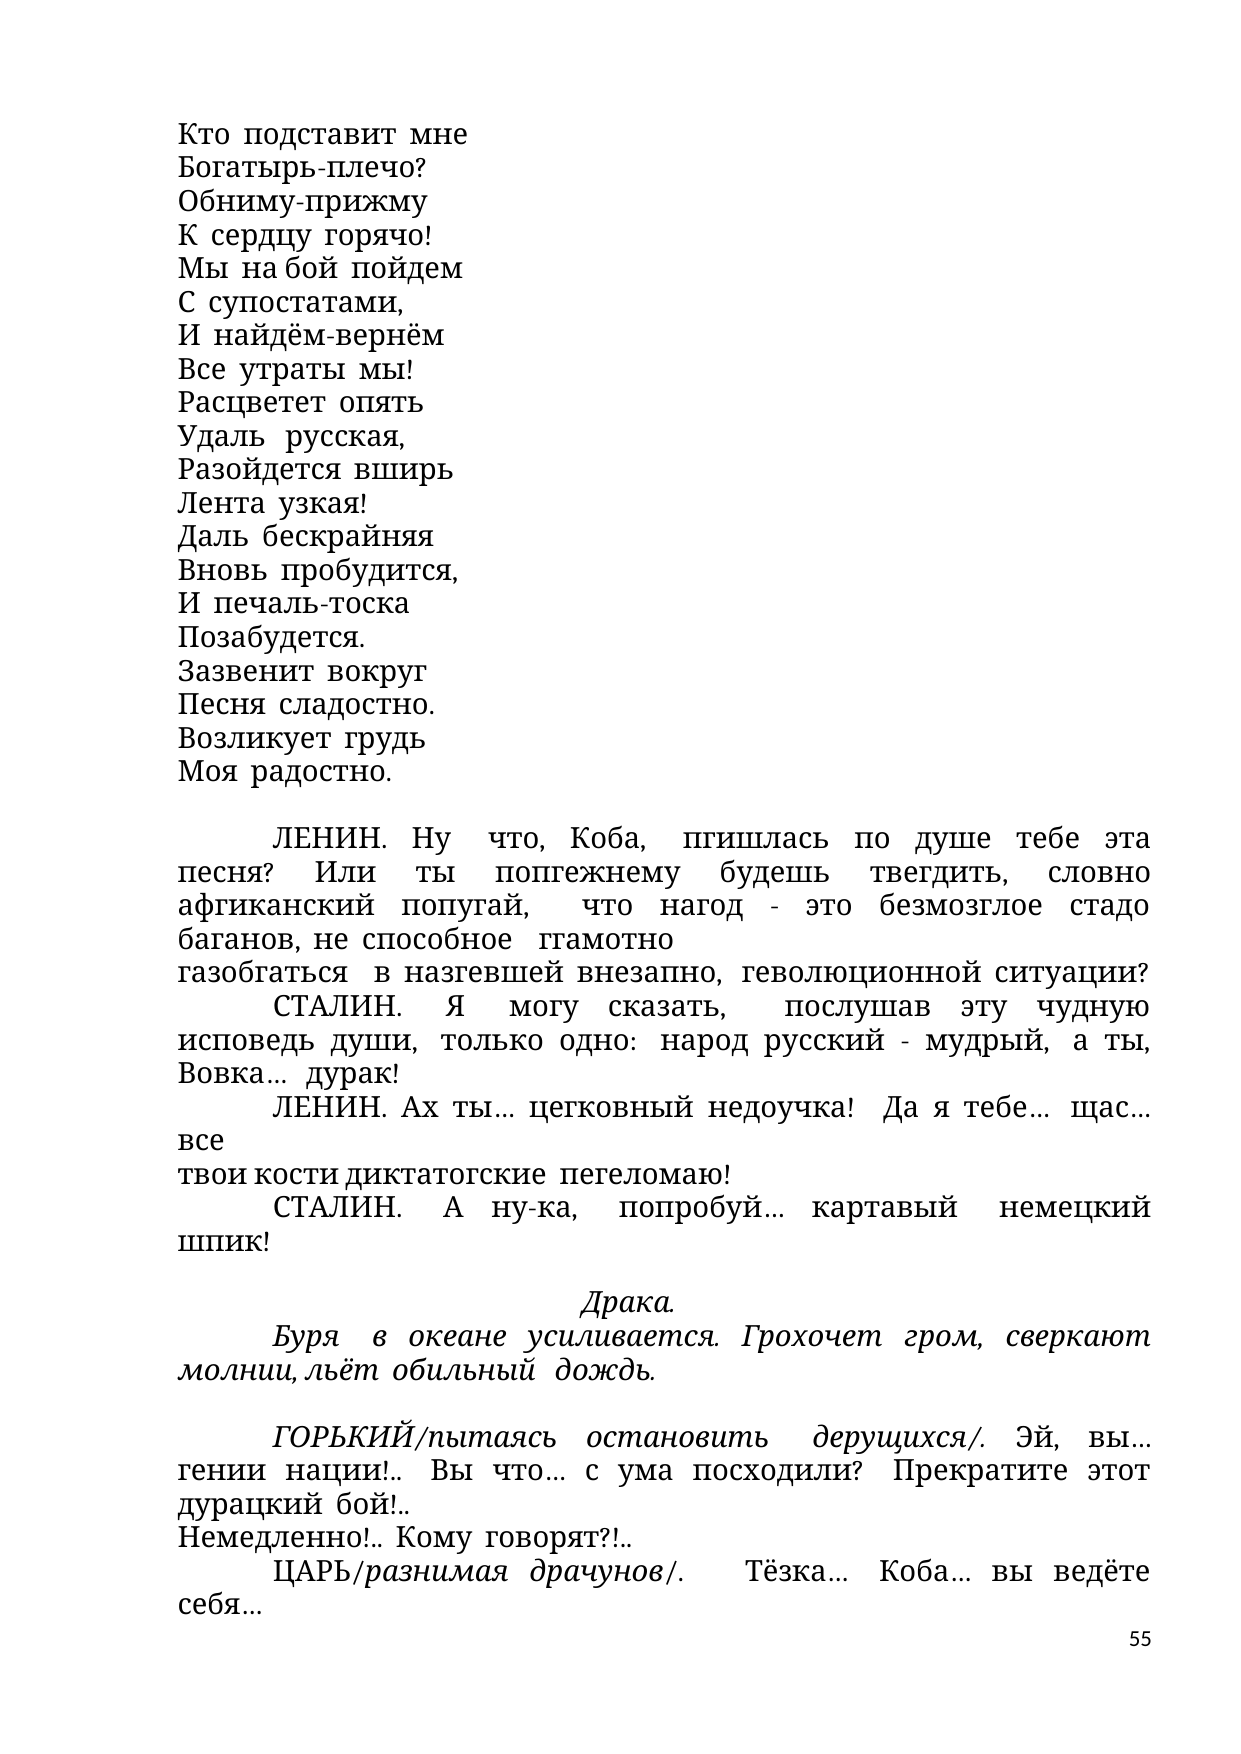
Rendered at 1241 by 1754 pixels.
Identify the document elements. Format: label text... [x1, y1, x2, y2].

text ГОРЬКИЙ/пытаясь остановить дерущихся/. Эй, вы… гении нации!.. Вы что… с ума посходили? Прекратите этот дурацкий бой!.. [177, 1421, 1152, 1521]
text СТАЛИН. Я могу сказать, послушав эту чудную исповедь души, только одно: народ русский - мудрый, а ты, Вовка… дурак! [177, 990, 1152, 1091]
text Мы на бой пойдем [177, 252, 1152, 286]
text Удаль русская, [177, 420, 1152, 453]
text ЛЕНИН. Ну что, Коба, пгишлась по душе тебе эта песня? Или ты попгежнему будешь твегдить, словно афгиканский попугай, что нагод - это безмозглое стадо баганов, не способное ггамотно [177, 822, 1152, 957]
text Немедленно!.. Кому говорят?!.. [177, 1521, 1152, 1555]
text ЦАРЬ/разнимая драчунов/. Тёзка… Коба… вы ведёте себя… [177, 1555, 1152, 1622]
text твои кости диктатогские пегеломаю! [177, 1158, 1152, 1191]
text И найдём-вернём [177, 319, 1152, 353]
text Разойдется вширь [177, 453, 1152, 487]
text Обниму-прижму [177, 185, 1152, 219]
text Зазвенит вокруг [177, 655, 1152, 688]
text Вновь пробудится, [177, 554, 1152, 588]
text И печаль-тоска [177, 588, 1152, 621]
text Моя радостно. [177, 755, 1152, 789]
text Расцветет опять [177, 386, 1152, 420]
text газобгаться в назгевшей внезапно, геволюционной ситуации? [177, 957, 1152, 990]
text СТАЛИН. А ну-ка, попробуй… картавый немецкий шпик! [177, 1191, 1152, 1258]
text Даль бескрайняя [177, 521, 1152, 554]
text Песня сладостно. [177, 688, 1152, 722]
text ЛЕНИН. Ах ты… цегковный недоучка! Да я тебе… щас… все [177, 1091, 1152, 1158]
text Возликует грудь [177, 722, 1152, 755]
text Позабудется. [177, 621, 1152, 655]
text Лента узкая! [177, 487, 1152, 521]
text С супостатами, [177, 286, 1152, 319]
text Драка. [177, 1287, 1152, 1320]
text К сердцу горячо! [177, 219, 1152, 252]
text Кто подставит мне [177, 118, 1152, 152]
text Все утраты мы! [177, 353, 1152, 386]
text Богатырь-плечо? [177, 152, 1152, 185]
text Буря в океане усиливается. Грохочет гром, сверкают молнии, льёт обильный дождь. [177, 1320, 1152, 1387]
